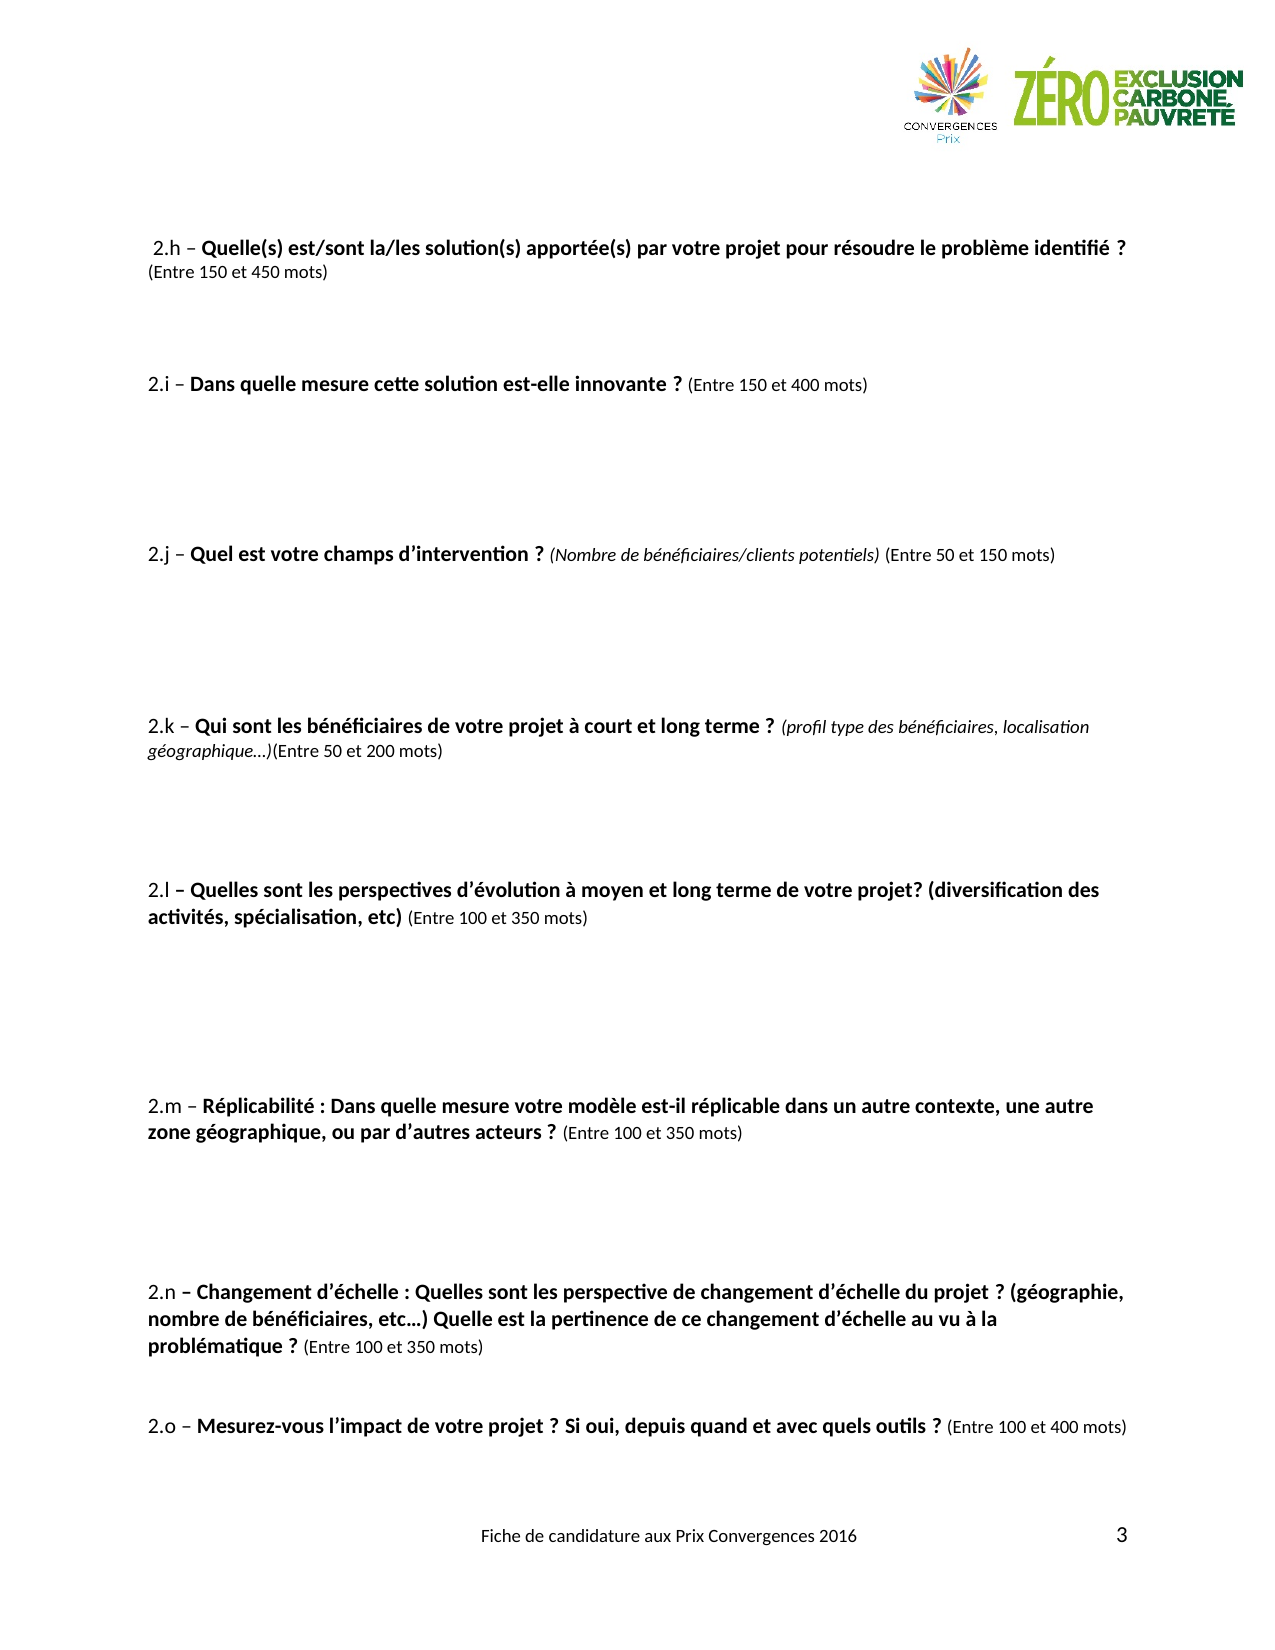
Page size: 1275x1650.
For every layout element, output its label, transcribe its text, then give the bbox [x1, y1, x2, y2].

text 2.l – Quelles sont les perspectives d’évolution à moyen et long terme de votre projet? (diversification des activités, spécialisation, etc) (Entre 100 et 350 mots) [148, 876, 1127, 930]
picture [882, 28, 1263, 155]
text 2.h – Quelle(s) est/sont la/les solution(s) apportée(s) par votre projet pour résoudre le problème identifié ? (Entre 150 et 450 mots) [148, 234, 1127, 283]
text 2.n – Changement d’échelle : Quelles sont les perspective de changement d’échelle du projet ? (géographie, nombre de bénéficiaires, etc…) Quelle est la pertinence de ce changement d’échelle au vu à la problématique ? (Entre 100 et 350 mots) [148, 1278, 1127, 1358]
text 2.j – Quel est votre champs d’intervention ? (Nombre de bénéficiaires/clients potentiels) (Entre 50 et 150 mots) [148, 540, 1127, 567]
text 2.m – Réplicabilité : Dans quelle mesure votre modèle est-il réplicable dans un autre contexte, une autre zone géographique, ou par d’autres acteurs ? (Entre 100 et 350 mots) [148, 1092, 1127, 1145]
text 2.i – Dans quelle mesure cette solution est-elle innovante ? (Entre 150 et 400 mots) [148, 370, 1127, 396]
text 2.o – Mesurez-vous l’impact de votre projet ? Si oui, depuis quand et avec quels outils ? (Entre 100 et 400 mots) [148, 1412, 1127, 1438]
text 2.k – Qui sont les bénéficiaires de votre projet à court et long terme ? (profil type des bénéficiaires, localisation géographique…)(Entre 50 et 200 mots) [148, 713, 1127, 762]
